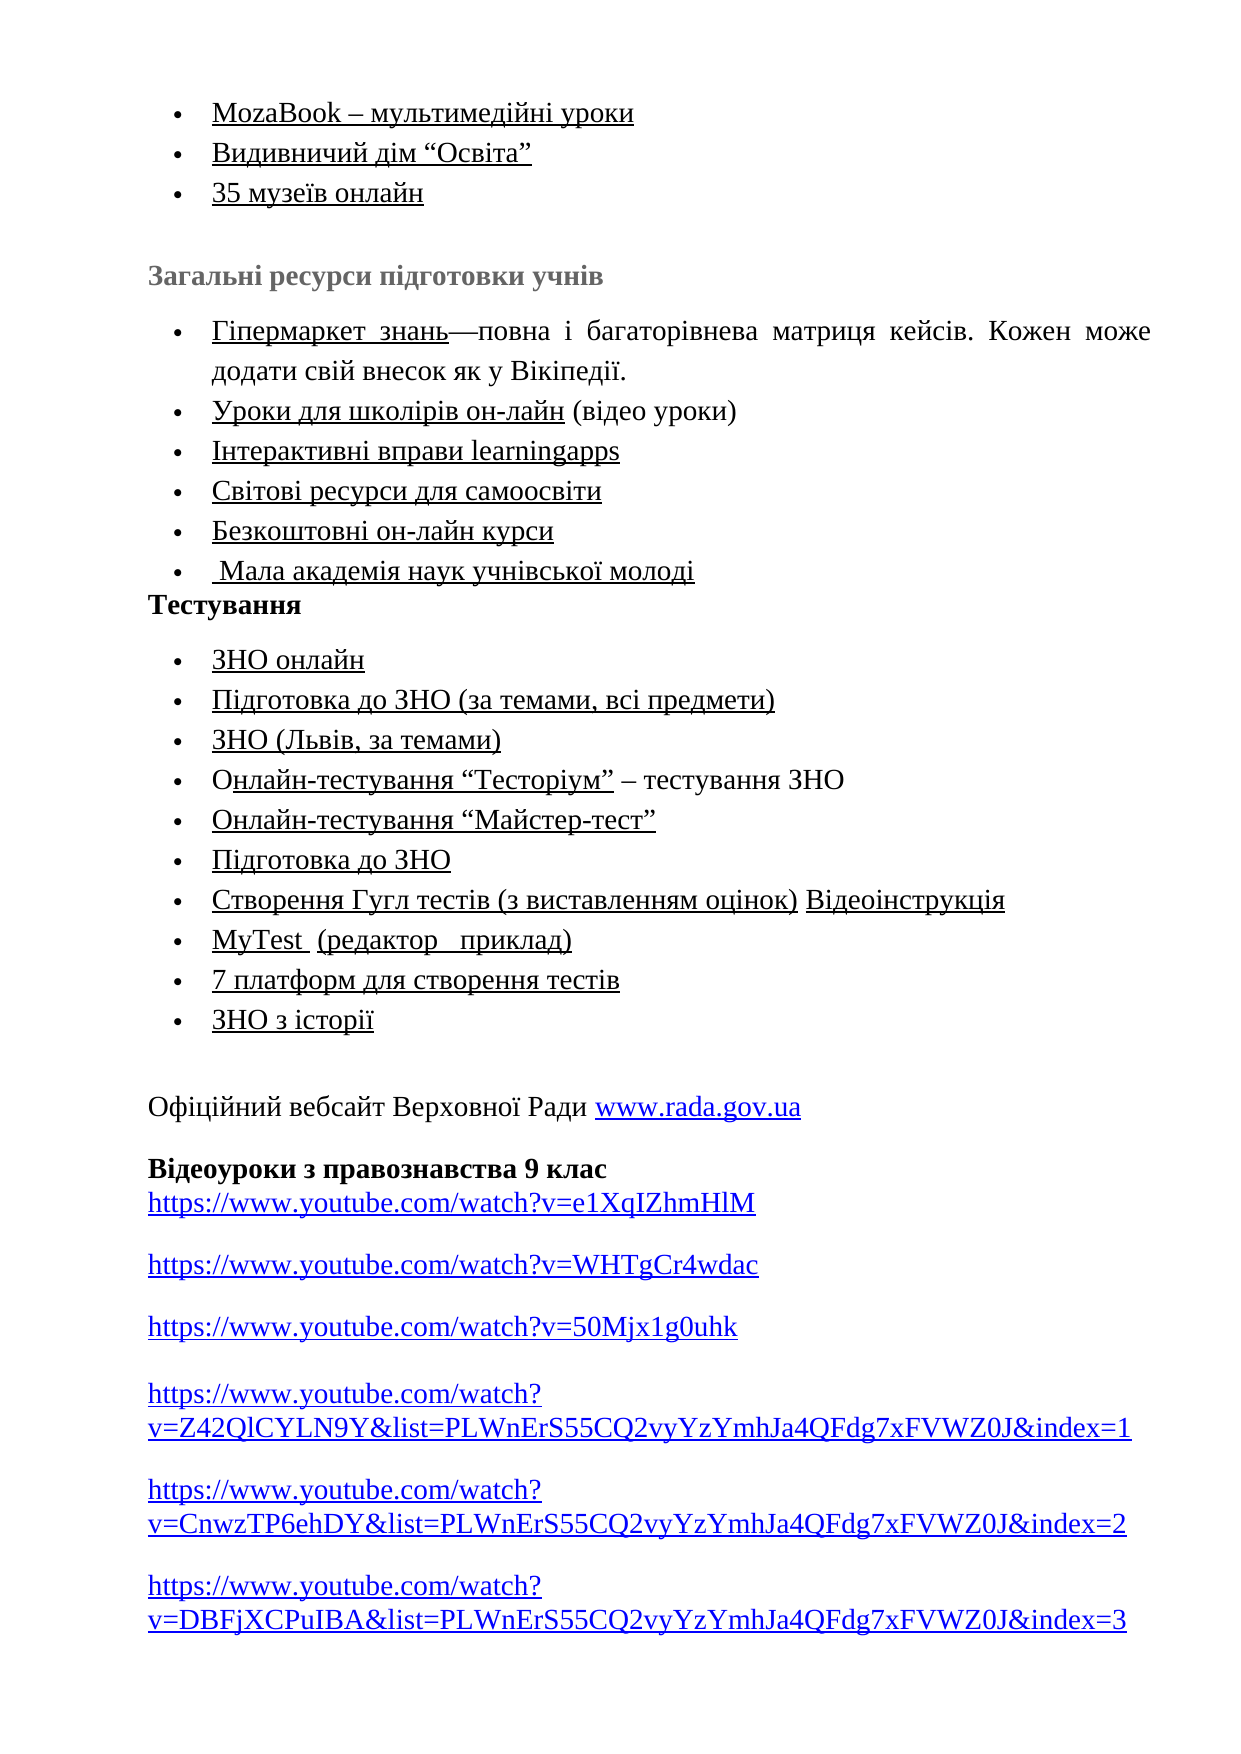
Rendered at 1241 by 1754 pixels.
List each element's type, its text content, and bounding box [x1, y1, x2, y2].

text Відеоуроки з правознавства 9 клас [148, 1151, 1152, 1185]
text Офіційний вебсайт Верховної Ради www.rada.gov.ua [148, 1089, 1152, 1123]
list Інтерактивні вправи learningapps [174, 427, 1152, 467]
text https://www.youtube.com/watch?v=WHTgCr4wdac [148, 1247, 1152, 1281]
text https://www.youtube.com/watch?v=e1XqIZhmHlM [148, 1185, 1152, 1218]
list 35 музеїв онлайн [174, 168, 1152, 208]
list Видивничий дім “Освіта” [174, 128, 1152, 168]
text Тестування [148, 587, 1152, 620]
text Загальні ресурси підготовки учнів [148, 258, 1152, 291]
list MozaBook – мультимедійні уроки [174, 88, 1152, 128]
text https://www.youtube.com/watch?v=50Mjx1g0uhk [148, 1309, 1152, 1343]
list Мала академія наук учнівської молоді [174, 547, 1152, 587]
list Онлайн-тестування “Тесторіум” – тестування ЗНО [174, 756, 1152, 796]
text https://www.youtube.com/watch?v=DBFjXCPuIBA&list=PLWnErS55CQ2vyYzYmhJa4QFdg7xFVWZ0J&index=3 [148, 1568, 1152, 1635]
list Світові ресурси для самоосвіти [174, 467, 1152, 507]
list ЗНО онлайн [174, 636, 1152, 676]
list Гіпермаркет знань—повна і багаторівнева матриця кейсів. Кожен може додати свій внесок як у Вікіпедії. [174, 307, 1152, 387]
list ЗНО з історії [174, 996, 1152, 1036]
list MyTest (редактор _приклад) [174, 916, 1152, 956]
list Підготовка до ЗНО [174, 836, 1152, 876]
list Підготовка до ЗНО (за темами, всі предмети) [174, 676, 1152, 716]
list Створення Гугл тестів (з виставленням оцінок) Відеоінструкція [174, 876, 1152, 916]
list Уроки для школірів он-лайн (відео уроки) [174, 387, 1152, 427]
list ЗНО (Львів, за темами) [174, 716, 1152, 756]
text https://www.youtube.com/watch?v=CnwzTP6ehDY&list=PLWnErS55CQ2vyYzYmhJa4QFdg7xFVWZ0J&index=2 [148, 1472, 1152, 1539]
text https://www.youtube.com/watch?v=Z42QlCYLN9Y&list=PLWnErS55CQ2vyYzYmhJa4QFdg7xFVWZ0J&index=1 [148, 1377, 1152, 1444]
list Безкоштовні он-лайн курси [174, 507, 1152, 547]
list Онлайн-тестування “Майстер-тест” [174, 796, 1152, 836]
list 7 платформ для створення тестів [174, 956, 1152, 996]
